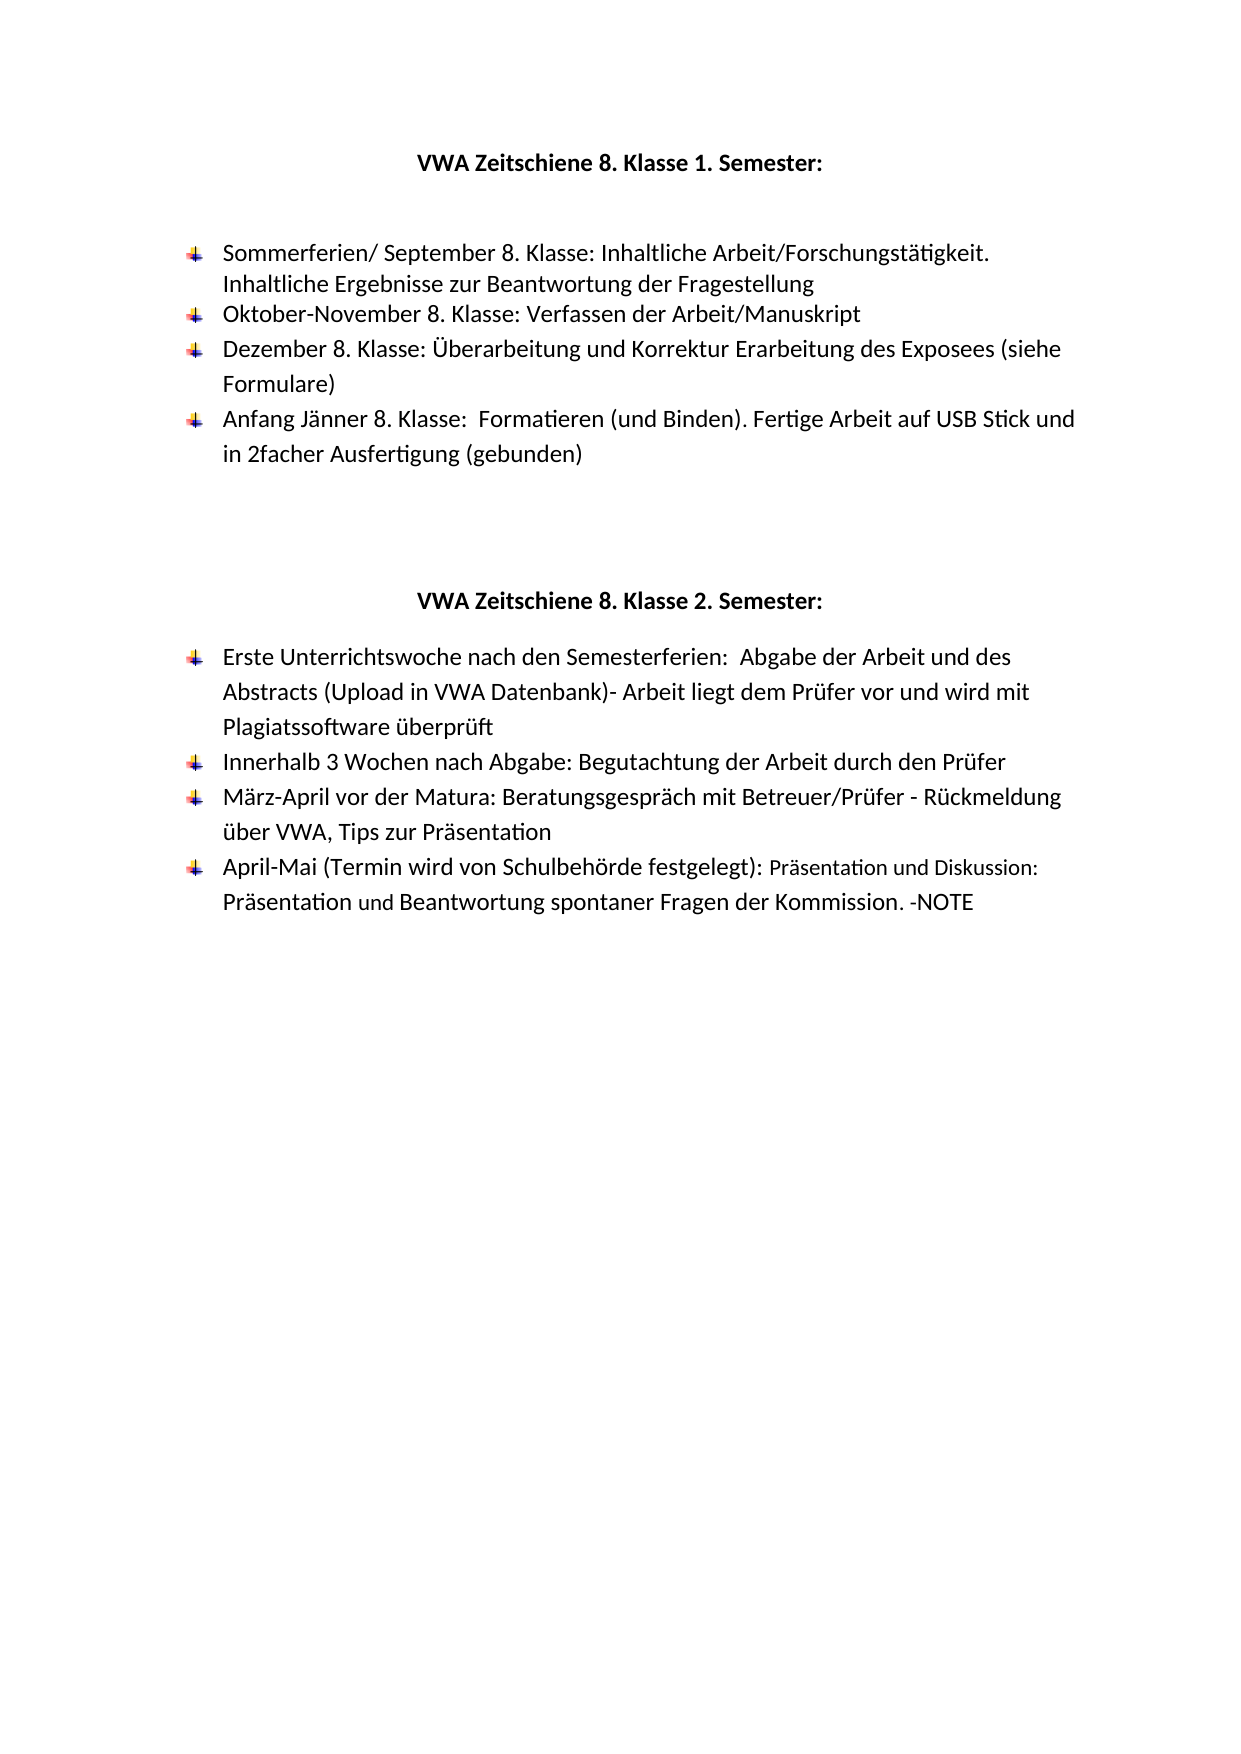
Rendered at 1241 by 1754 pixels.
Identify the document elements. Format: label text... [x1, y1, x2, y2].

list Anfang Jänner 8. Klasse: Formatieren (und Binden). Fertige Arbeit auf USB Stick und in 2facher Ausfertigung (gebunden) [185, 403, 1093, 469]
list Erste Unterrichtswoche nach den Semesterferien: Abgabe der Arbeit und des Abstracts (Upload in VWA Datenbank)- Arbeit liegt dem Prüfer vor und wird mit Plagiatssoftware überprüft [185, 641, 1093, 742]
text VWA Zeitschiene 8. Klasse 1. Semester: [148, 148, 1093, 178]
text VWA Zeitschiene 8. Klasse 2. Semester: [148, 585, 1093, 616]
picture [186, 753, 203, 771]
picture [186, 411, 203, 428]
list Sommerferien/ September 8. Klasse: Inhaltliche Arbeit/Forschungstätigkeit. Inhaltliche Ergebnisse zur Beantwortung der Fragestellung [185, 237, 1093, 298]
list Innerhalb 3 Wochen nach Abgabe: Begutachtung der Arbeit durch den Prüfer [185, 746, 1093, 777]
list Oktober-November 8. Klasse: Verfassen der Arbeit/Manuskript [185, 298, 1093, 329]
picture [186, 648, 203, 666]
list März-April vor der Matura: Beratungsgespräch mit Betreuer/Prüfer - Rückmeldung über VWA, Tips zur Präsentation [185, 781, 1093, 847]
picture [186, 245, 203, 262]
picture [186, 341, 203, 358]
picture [186, 306, 203, 323]
picture [186, 858, 203, 876]
list April-Mai (Termin wird von Schulbehörde festgelegt): Präsentation und Diskussion: Präsentation und Beantwortung spontaner Fragen der Kommission. -NOTE [185, 851, 1093, 917]
picture [186, 788, 203, 806]
list Dezember 8. Klasse: Überarbeitung und Korrektur Erarbeitung des Exposees (siehe Formulare) [185, 333, 1093, 399]
